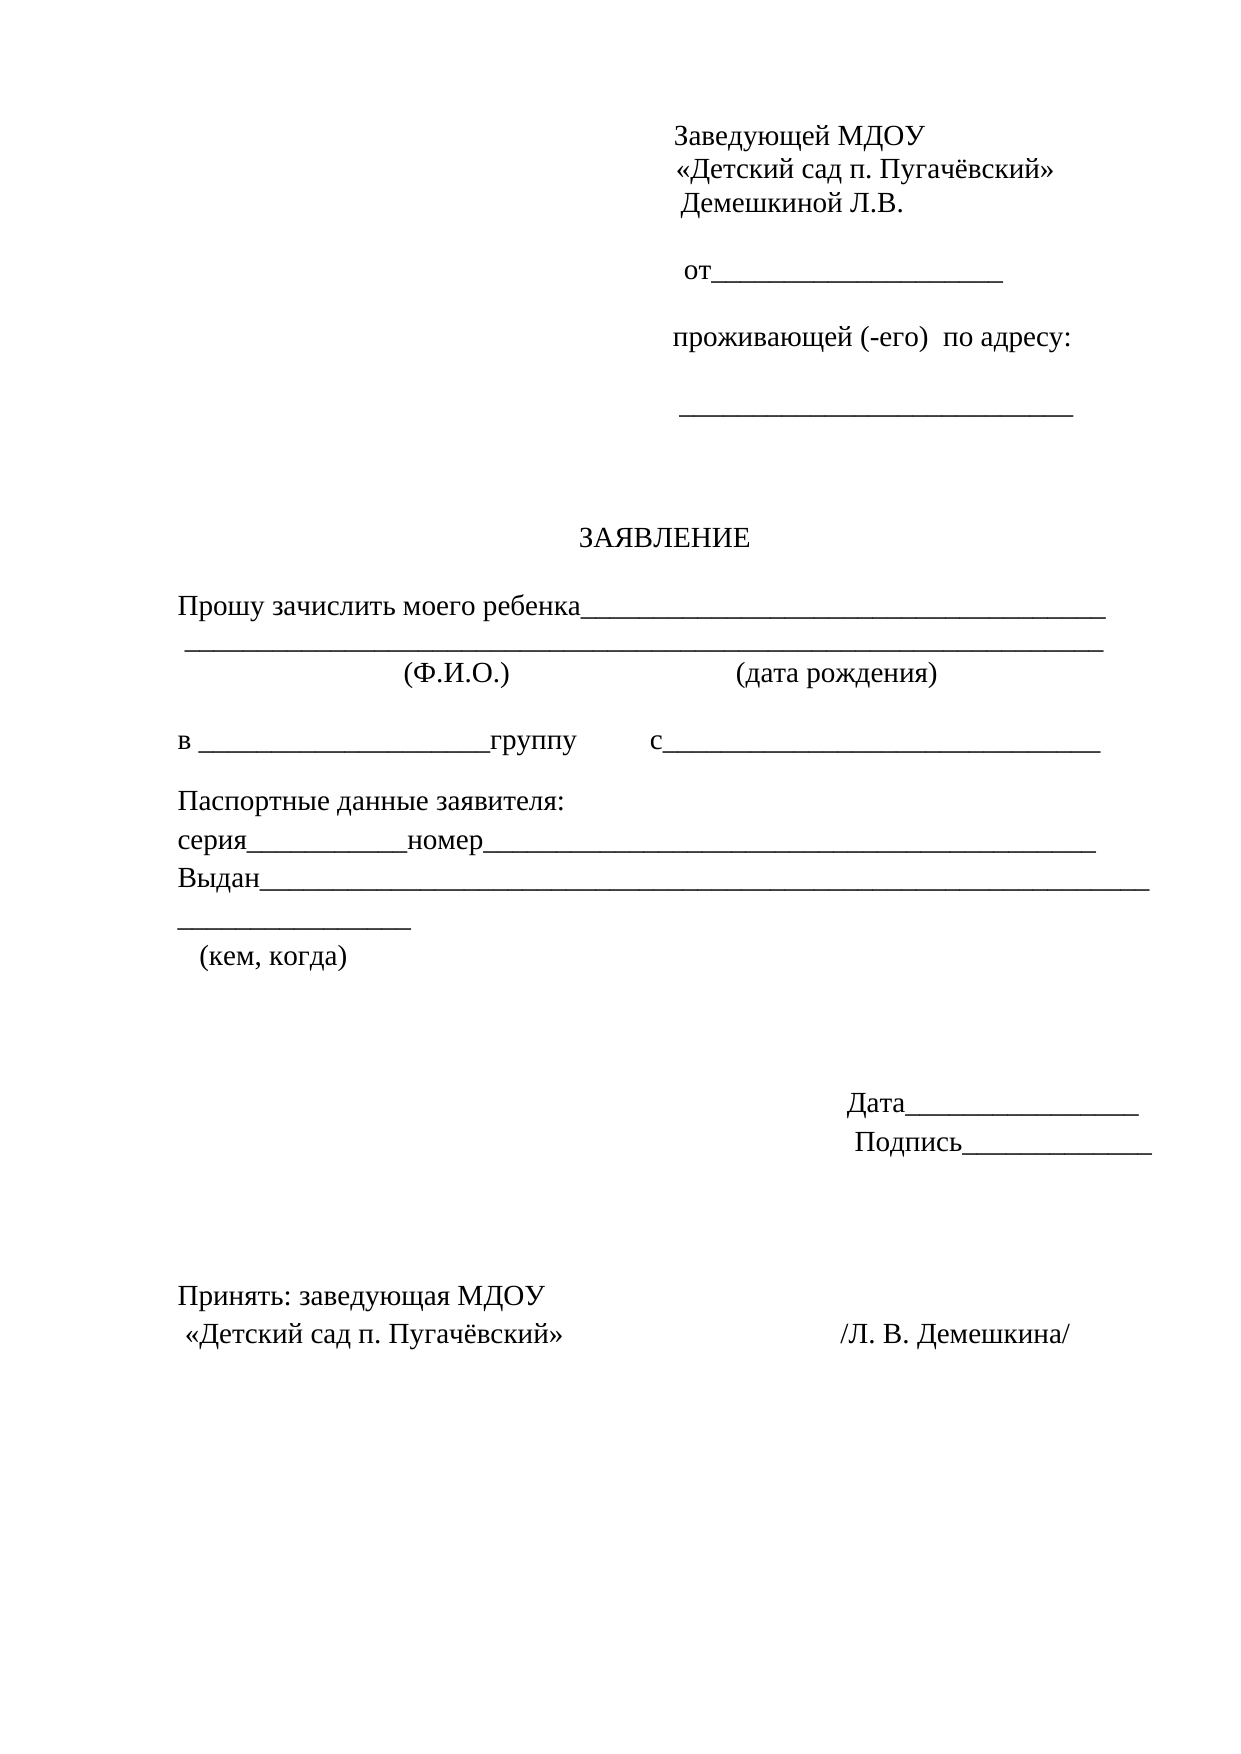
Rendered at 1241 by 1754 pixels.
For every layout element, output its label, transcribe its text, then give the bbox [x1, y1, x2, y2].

text Дата________________ [177, 1085, 1152, 1119]
text Демешкиной Л.В. [177, 185, 1152, 219]
text ___________________________ [177, 386, 1152, 420]
text проживающей (-его) по адресу: [177, 319, 1152, 353]
text (Ф.И.О.) (дата рождения) [177, 655, 1152, 688]
text Заведующей МДОУ [177, 118, 1152, 152]
text от____________________ [177, 252, 1152, 286]
text _______________________________________________________________ [177, 621, 1152, 655]
text ЗАЯВЛЕНИЕ [177, 521, 1152, 554]
text Принять: заведующая МДОУ [177, 1278, 1152, 1312]
text Выдан_____________________________________________________________________________ [177, 861, 1152, 933]
text Прошу зачислить моего ребенка____________________________________ [177, 588, 1152, 621]
text «Детский сад п. Пугачёвский» /Л. В. Демешкина/ [177, 1317, 1152, 1350]
text Паспортные данные заявителя: серия___________номер__________________________________________ [177, 783, 1152, 856]
text (кем, когда) [177, 938, 1152, 971]
text в ____________________группу с______________________________ [177, 722, 1152, 755]
text «Детский сад п. Пугачёвский» [177, 152, 1152, 185]
text Подпись_____________ [177, 1124, 1152, 1157]
